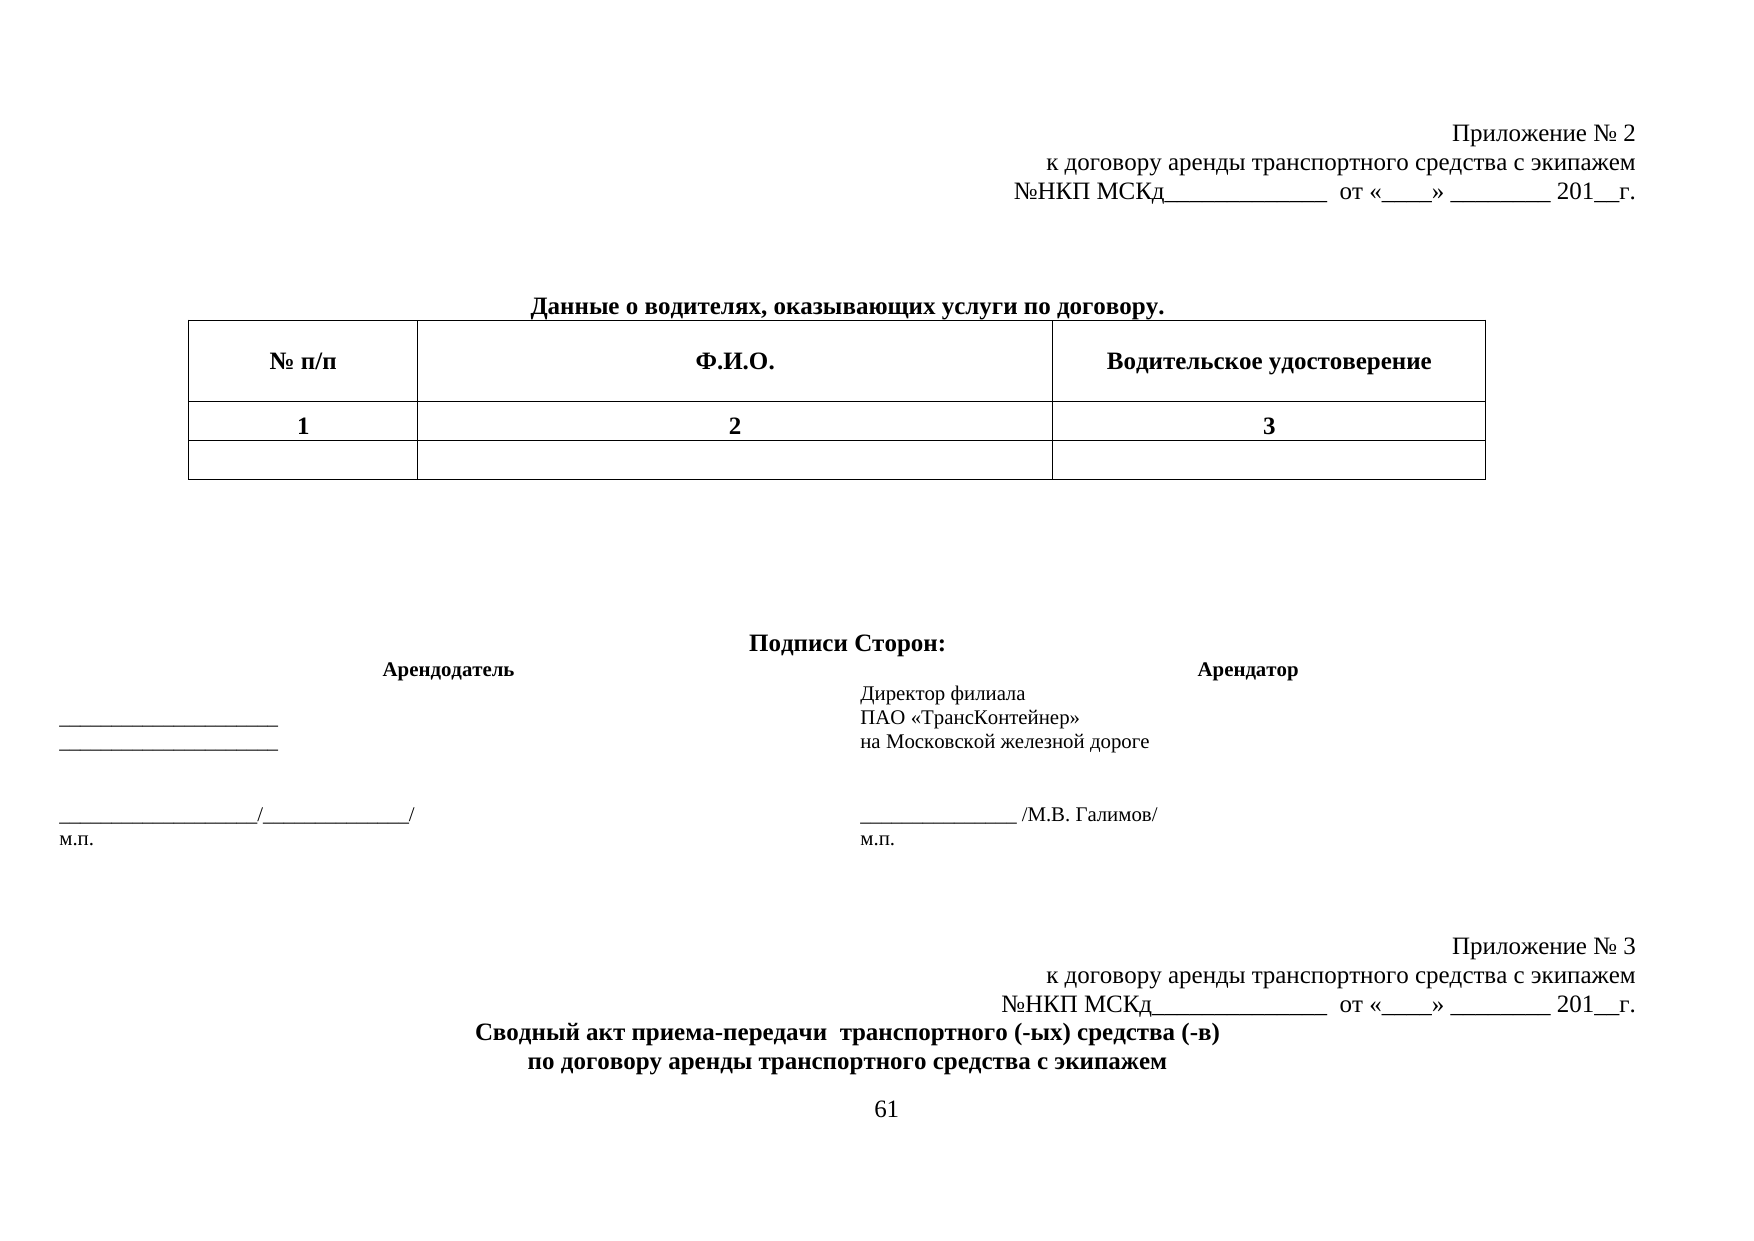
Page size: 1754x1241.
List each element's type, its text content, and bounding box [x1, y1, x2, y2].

text к договору аренды транспортного средства с экипажем [59, 960, 1636, 989]
table_cell [189, 441, 417, 479]
table_cell [1053, 441, 1485, 479]
text Приложение № 3 [59, 931, 1636, 960]
table_header Арендодатель _____________________ _____________________ ___________________/______________/ м.п. [48, 657, 849, 874]
table_header Арендатор Директор филиала ПАО «ТрансКонтейнер» на Московской железной дороге _______________ /М.В. Галимов/ м.п. [849, 657, 1647, 874]
table_header № п/п [189, 321, 417, 401]
table_cell 1 [189, 402, 417, 440]
table_header Ф.И.О. [418, 321, 1052, 401]
text №НКП МСКд_____________ от «____» ________ 201__г. [59, 176, 1636, 204]
text Подписи Сторон: [59, 628, 1636, 657]
text Сводный акт приема-передачи транспортного (-ых) средства (-в) [59, 1017, 1636, 1046]
table_cell 2 [418, 402, 1052, 440]
text по договору аренды транспортного средства с экипажем [59, 1046, 1636, 1075]
table_cell 3 [1053, 402, 1485, 440]
text Данные о водителях, оказывающих услуги по договору. [59, 291, 1636, 319]
table_cell [418, 441, 1052, 479]
text №НКП МСКд______________ от «____» ________ 201__г. [59, 989, 1636, 1017]
text Приложение № 2 [59, 118, 1636, 147]
table_header Водительское удостоверение [1053, 321, 1485, 401]
text к договору аренды транспортного средства с экипажем [59, 147, 1636, 176]
